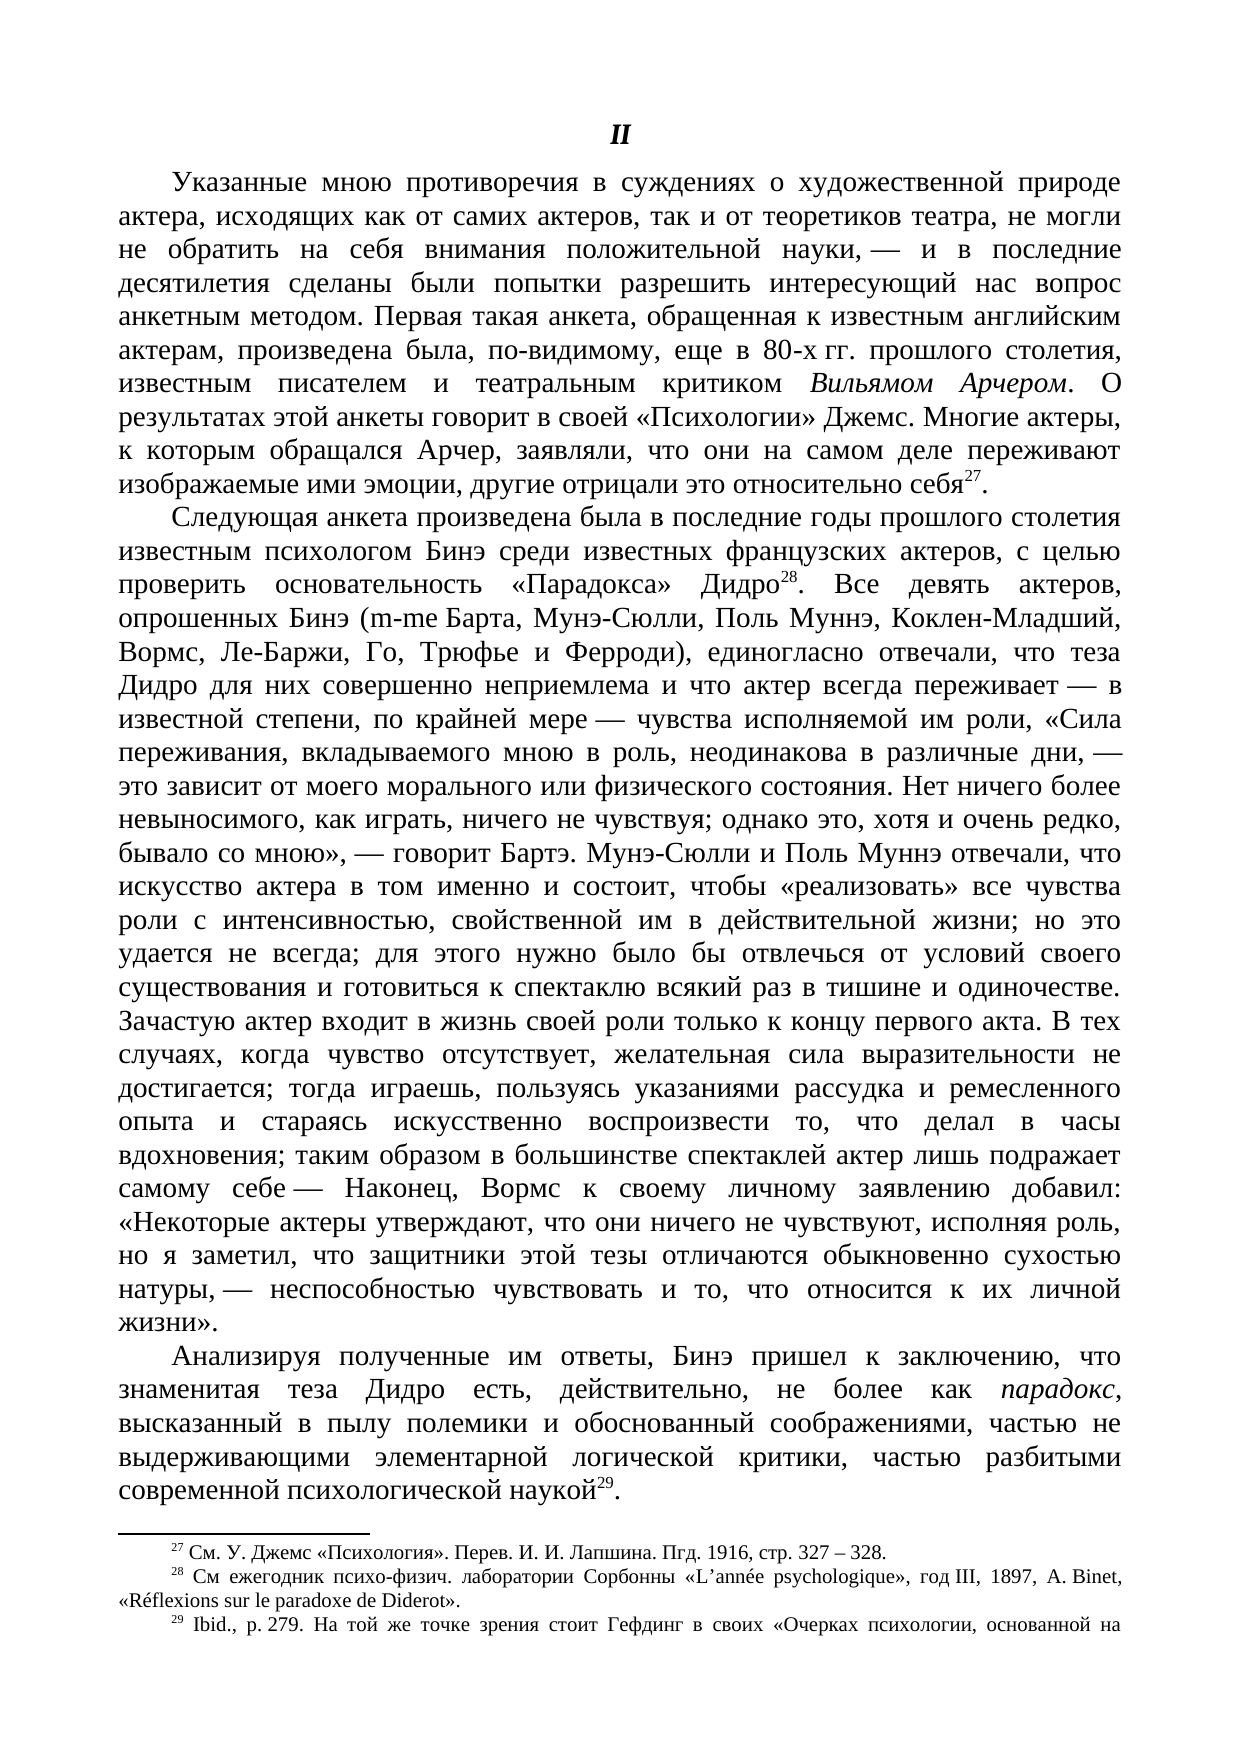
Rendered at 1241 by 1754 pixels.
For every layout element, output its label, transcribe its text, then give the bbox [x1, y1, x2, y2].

text Указанные мною противоречия в суждениях о художественной природе актера, исходящих как от самих актеров, так и от теоретиков театра, не могли не обратить на себя внимания положительной науки, — и в последние десятилетия сделаны были попытки разрешить интересующий нас вопрос анкетным методом. Первая такая анкета, обращенная к известным английским актерам, произведена была, по-видимому, еще в 80-х гг. прошлого столетия, известным писателем и театральным критиком Вильямом Арчером. О результатах этой анкеты говорит в своей «Психологии» Джемс. Многие актеры, к которым обращался Арчер, заявляли, что они на самом деле переживают изображаемые ими эмоции, другие отрицали это относительно себя. [118, 164, 1122, 499]
text Следующая анкета произведена была в последние годы прошлого столетия известным психологом Бинэ среди известных французских актеров, с целью проверить основательность «Парадокса» Дидро. Все девять актеров, опрошенных Бинэ (m-me Барта, Мунэ-Сюлли, Поль Муннэ, Коклен-Младший, Вормс, Ле-Баржи, Го, Трюфье и Ферроди), единогласно отвечали, что теза Дидро для них совершенно неприемлема и что актер всегда переживает — {25} в известной степени, по крайней мере — чувства исполняемой им роли, «Сила переживания, вкладываемого мною в роль, неодинакова в различные дни, — это зависит от моего морального или физического состояния. Нет ничего более невыносимого, как играть, ничего не чувствуя; однако это, хотя и очень редко, бывало со мною», — говорит Бартэ. Мунэ-Сюлли и Поль Муннэ отвечали, что искусство актера в том именно и состоит, чтобы «реализовать» все чувства роли с интенсивностью, свойственной им в действительной жизни; но это удается не всегда; для этого нужно было бы отвлечься от условий своего существования и готовиться к спектаклю всякий раз в тишине и одиночестве. Зачастую актер входит в жизнь своей роли только к концу первого акта. В тех случаях, когда чувство отсутствует, желательная сила выразительности не достигается; тогда играешь, пользуясь указаниями рассудка и ремесленного опыта и стараясь искусственно воспроизвести то, что делал в часы вдохновения; таким образом в большинстве спектаклей актер лишь подражает самому себе — Наконец, Вормс к своему личному заявлению добавил: «Некоторые актеры утверждают, что они ничего не чувствуют, исполняя роль, но я заметил, что защитники этой тезы отличаются обыкновенно сухостью натуры, — неспособностью чувствовать и то, что относится к их личной жизни». [118, 499, 1122, 1338]
text Анализируя полученные им ответы, Бинэ пришел к заключению, что знаменитая теза Дидро есть, действительно, не более как парадокс, высказанный в пылу полемики и обоснованный соображениями, частью не выдерживающими элементарной логической критики, частью разбитыми современной психологической наукой. [118, 1338, 1122, 1506]
subtitle {24} II [118, 118, 1122, 152]
